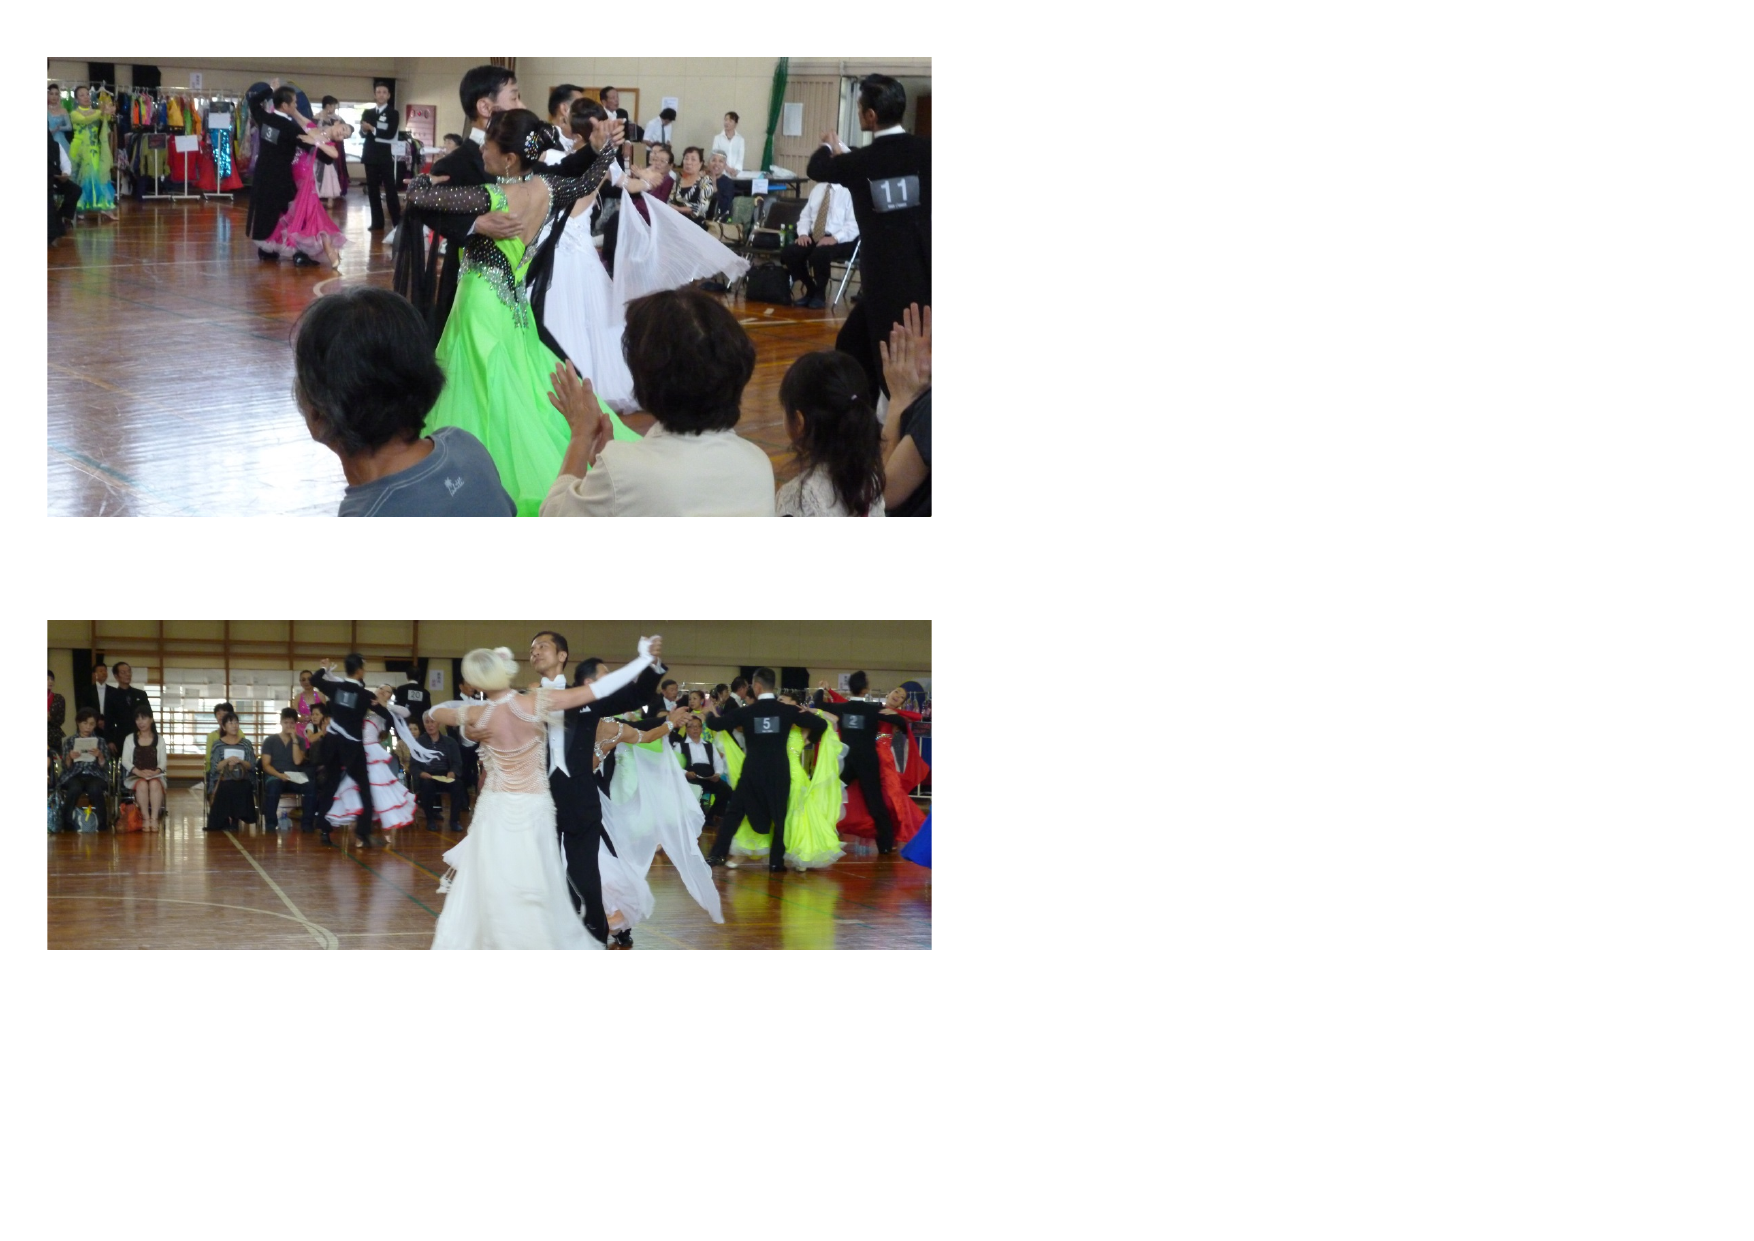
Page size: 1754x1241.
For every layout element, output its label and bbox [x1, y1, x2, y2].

picture [47, 57, 932, 517]
picture [47, 620, 932, 950]
